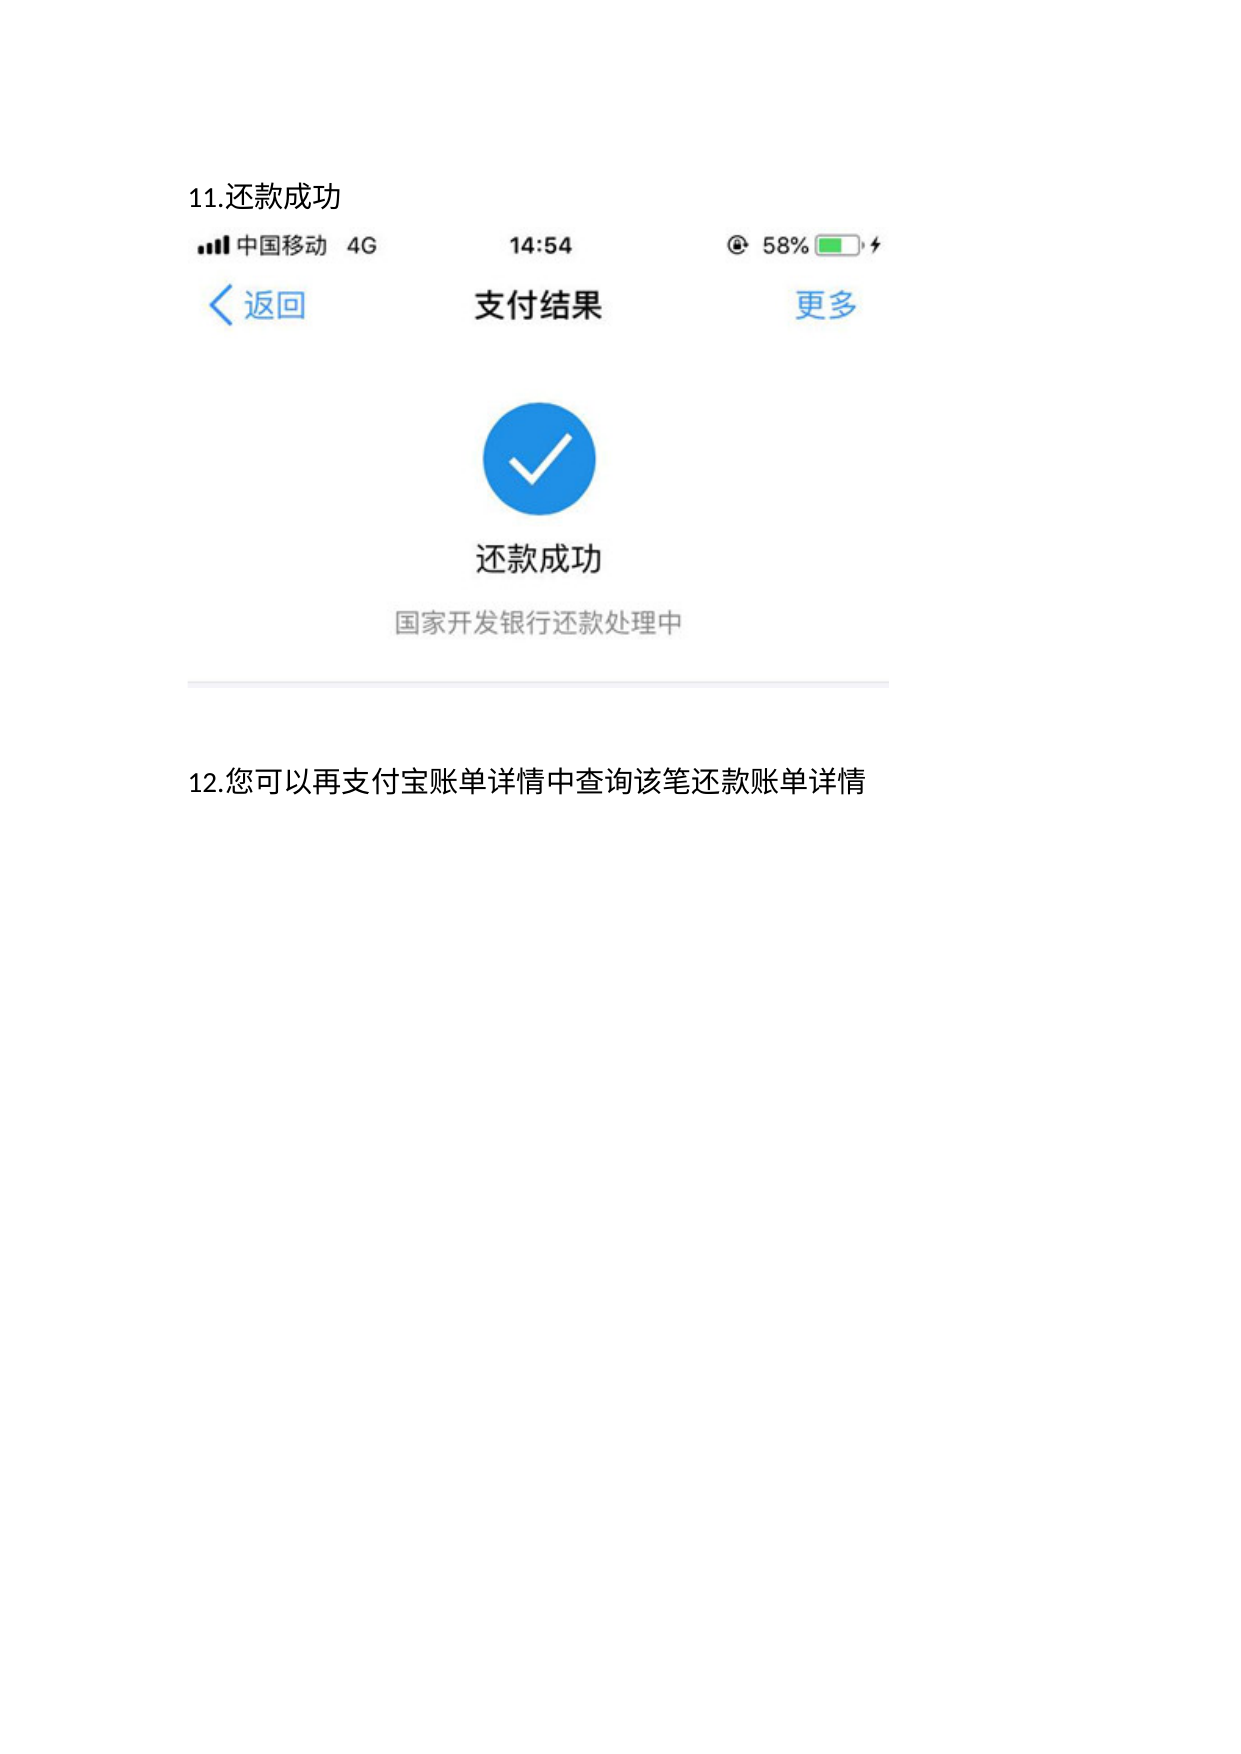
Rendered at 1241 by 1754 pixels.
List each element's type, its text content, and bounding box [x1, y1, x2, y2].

picture [187, 227, 889, 688]
list 还款成功 [187, 162, 1053, 227]
list 您可以再支付宝账单详情中查询该笔还款账单详情 [187, 747, 1053, 812]
